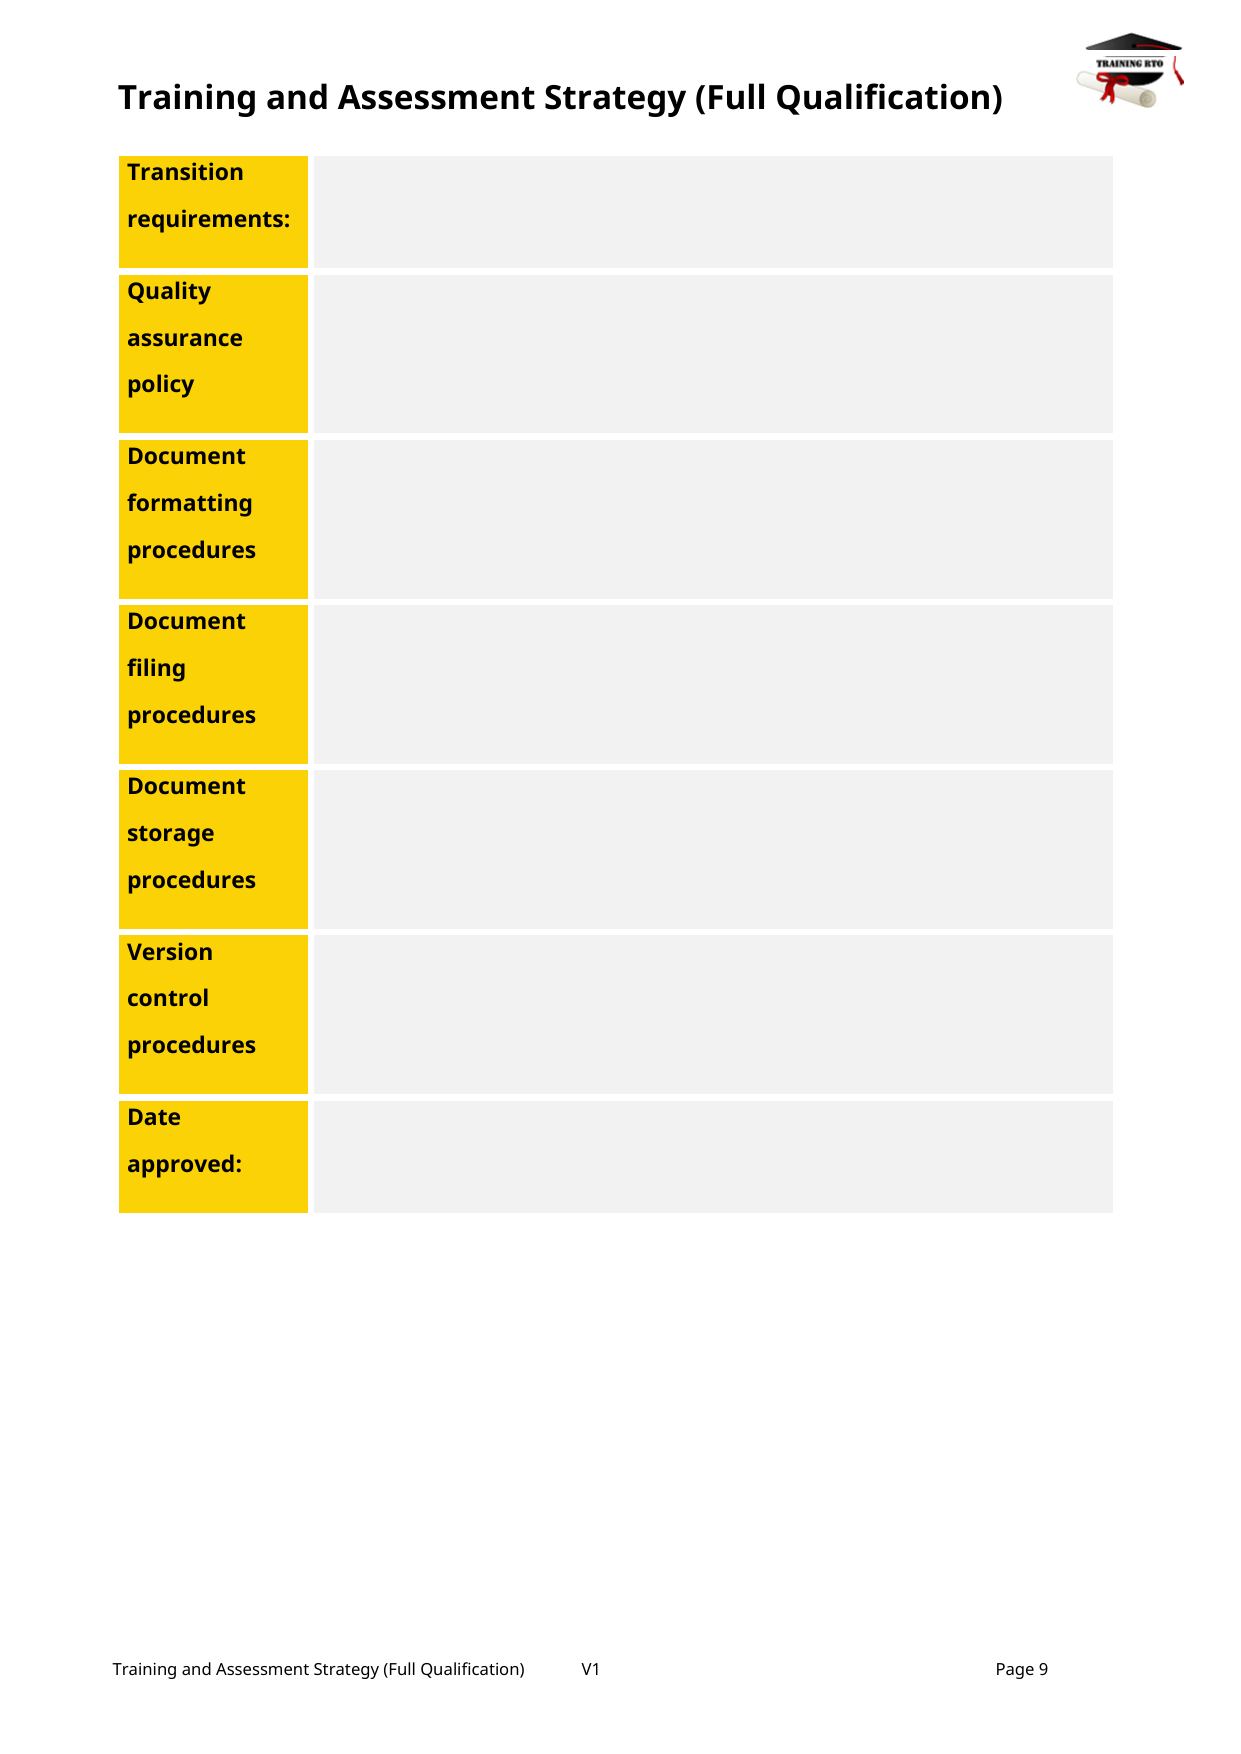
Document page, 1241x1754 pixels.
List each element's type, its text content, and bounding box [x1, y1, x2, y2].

table_cell [314, 156, 1113, 268]
table_cell Quality assurance policy [119, 275, 308, 433]
table_cell [314, 605, 1113, 764]
table_cell [314, 1101, 1113, 1213]
table_cell [314, 275, 1113, 433]
table_cell [314, 440, 1113, 599]
table_cell Document formatting procedures [119, 440, 308, 599]
table_cell Document filing procedures [119, 605, 308, 764]
table_cell Date approved: [119, 1101, 308, 1213]
picture [1065, 21, 1204, 120]
table_cell Version control procedures [119, 935, 308, 1094]
table_cell [314, 770, 1113, 929]
table_cell Transition requirements: [119, 156, 308, 268]
picture [1065, 56, 1184, 120]
table_cell Document storage procedures [119, 770, 308, 929]
table_cell [314, 935, 1113, 1094]
